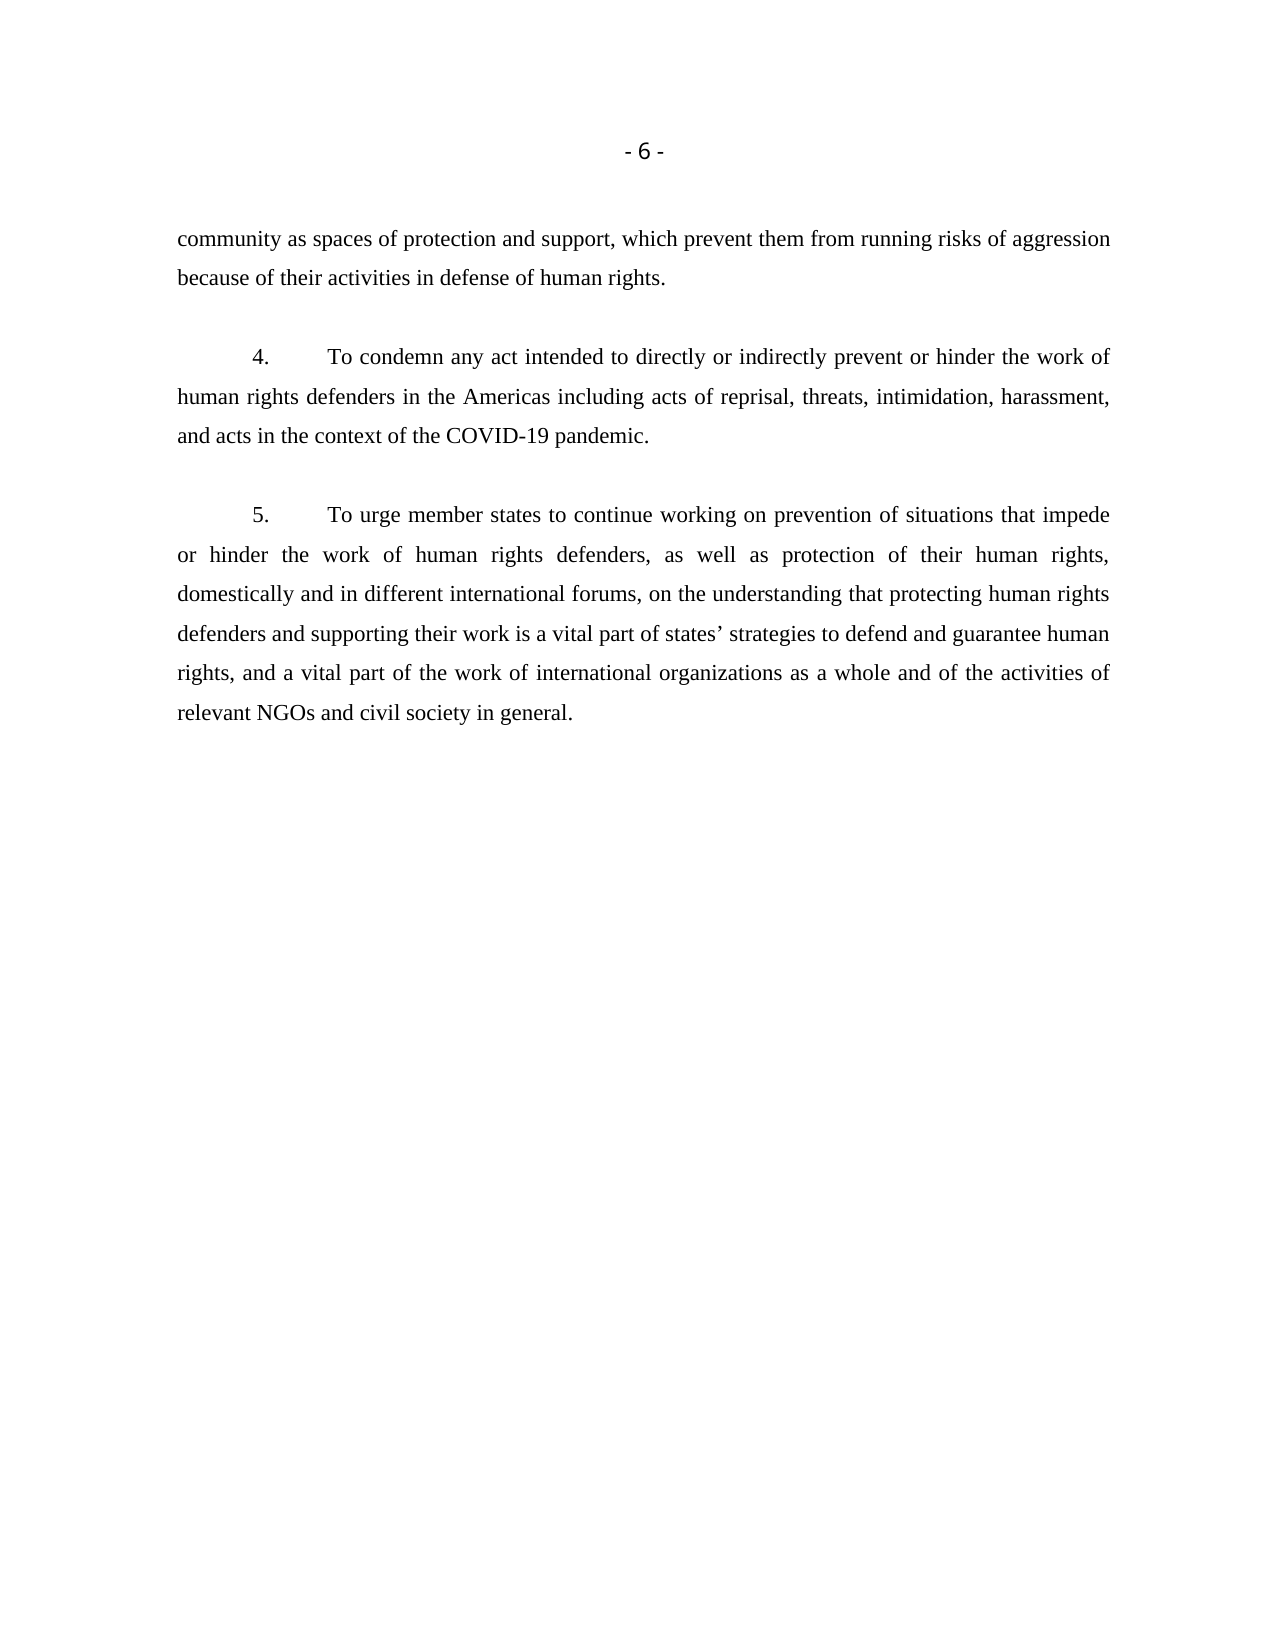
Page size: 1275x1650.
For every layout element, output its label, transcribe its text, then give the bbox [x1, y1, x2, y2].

list To urge member states to continue working on prevention of situations that impede or hinder the work of human rights defenders, as well as protection of their human rights, domestically and in different international forums, on the understanding that protecting human rights defenders and supporting their work is a vital part of states’ strategies to defend and guarantee human rights, and a vital part of the work of international organizations as a whole and of the activities of relevant NGOs and civil society in general. [177, 501, 1111, 725]
list To condemn any act intended to directly or indirectly prevent or hinder the work of human rights defenders in the Americas including acts of reprisal, threats, intimidation, harassment, and acts in the context of the COVID-19 pandemic. [177, 343, 1111, 449]
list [177, 225, 1111, 291]
